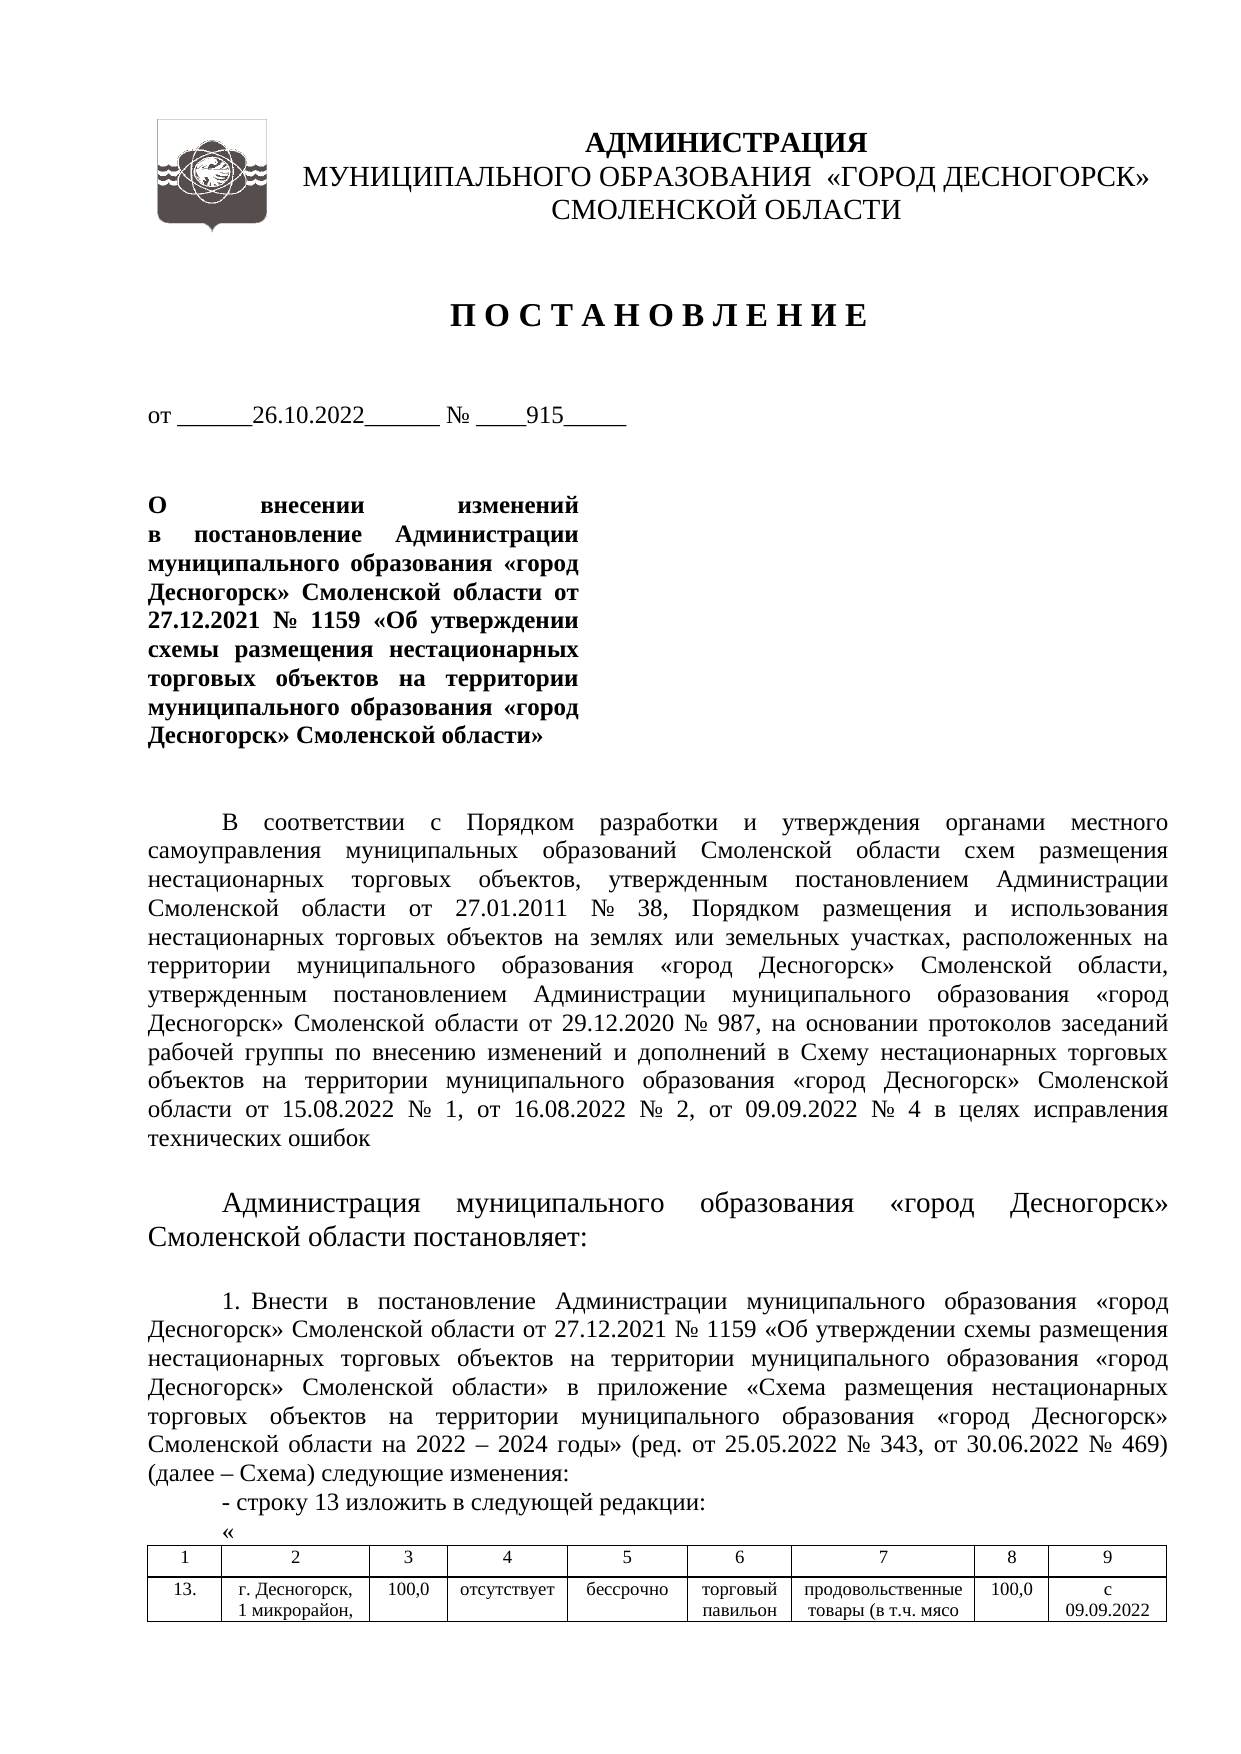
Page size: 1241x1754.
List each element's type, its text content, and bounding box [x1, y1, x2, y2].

text - строку 13 изложить в следующей редакции: [148, 1487, 1169, 1516]
text от ______26.10.2022______ № ____915_____ [148, 400, 1169, 428]
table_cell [222, 1578, 369, 1621]
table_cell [792, 1578, 974, 1621]
text Администрация муниципального образования «город Десногорск» Смоленской области постановляет: [148, 1185, 1169, 1252]
table_cell 13. [148, 1578, 221, 1621]
table_cell 100,0 [370, 1578, 447, 1621]
list Внести в постановление Администрации муниципального образования «город Десногорск» Смоленской области от 27.12.2021 № 1159 «Об утверждении схемы размещения нестационарных торговых объектов на территории муниципального образования «город Десногорск» Смоленской области» в приложение «Схема размещения нестационарных торговых объектов на территории муниципального образования «город Десногорск» Смоленской области на 2022 – 2024 годы» (ред. от 25.05.2022 № 343, от 30.06.2022 № 469) (далее – Схема) следующие изменения: [148, 1286, 1169, 1487]
table_header 3 [370, 1546, 447, 1576]
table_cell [1049, 1578, 1166, 1621]
picture [155, 118, 268, 233]
table_cell отсутствует [448, 1578, 567, 1621]
table_cell торговый павильон [688, 1578, 791, 1621]
table_header 9 [1049, 1546, 1166, 1576]
text О внесении изменений в постановление Администрации муниципального образования «город Десногорск» Смоленской области от 27.12.2021 № 1159 «Об утверждении схемы размещения нестационарных торговых объектов на территории муниципального образования «город Десногорск» Смоленской области» [148, 490, 579, 749]
table_header 2 [222, 1546, 369, 1576]
table_cell 100,0 [975, 1578, 1048, 1621]
table_header 7 [792, 1546, 974, 1576]
table_header 1 [148, 1546, 221, 1576]
table_header 8 [975, 1546, 1048, 1576]
table_header 5 [568, 1546, 687, 1576]
table_header 6 [688, 1546, 791, 1576]
table_cell бессрочно [568, 1578, 687, 1621]
subtitle П О С Т А Н О В Л Е Н И Е [148, 295, 1169, 334]
table_header 4 [448, 1546, 567, 1576]
text « [148, 1516, 1169, 1544]
text В соответствии с Порядком разработки и утверждения органами местного самоуправления муниципальных образований Смоленской области схем размещения нестационарных торговых объектов, утвержденным постановлением Администрации Смоленской области от 27.01.2011 № 38, Порядком размещения и использования нестационарных торговых объектов на землях или земельных участках, расположенных на территории муниципального образования «город Десногорск» Смоленской области, утвержденным постановлением Администрации муниципального образования «город Десногорск» Смоленской области от 29.12.2020 № 987, на основании протоколов заседаний рабочей группы по внесению изменений и дополнений в Схему нестационарных торговых объектов на территории муниципального образования «город Десногорск» Смоленской области от 15.08.2022 № 1, от 16.08.2022 № 2, от 09.09.2022 № 4 в целях исправления технических ошибок [148, 807, 1169, 1152]
